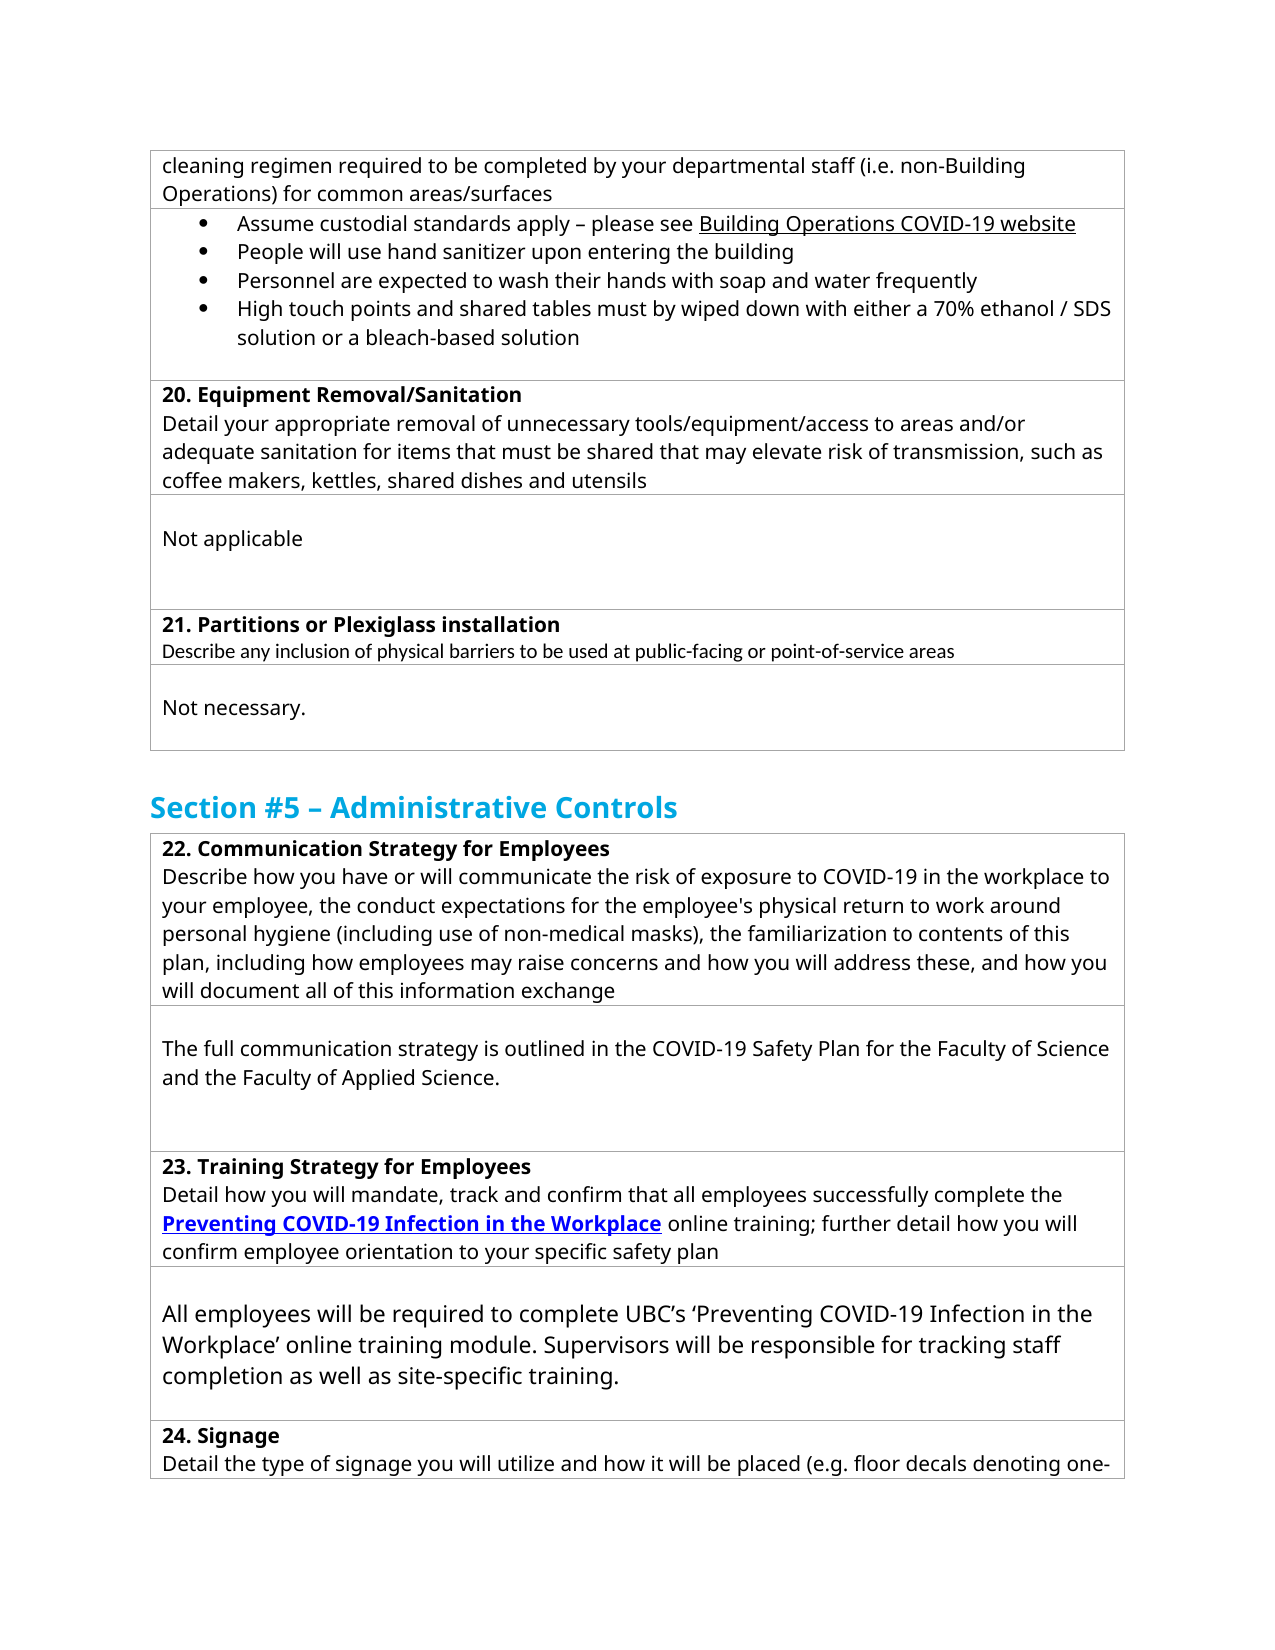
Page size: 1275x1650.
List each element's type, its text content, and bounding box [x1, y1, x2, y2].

table_cell 23. Training Strategy for Employees Detail how you will mandate, track and confirm that all employees successfully complete the Preventing COVID-19 Infection in the Workplace online training; further detail how you will confirm employee orientation to your specific safety plan [151, 1152, 1124, 1266]
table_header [151, 151, 1124, 208]
table_cell Not applicable [151, 495, 1124, 609]
table_cell Assume custodial standards apply – please see Building Operations COVID-19 website People will use hand sanitizer upon entering the building Personnel are expected to wash their hands with soap and water frequently High touch points and shared tables must by wiped down with either a 70% ethanol / SDS solution or a bleach-based solution [151, 209, 1124, 379]
table_cell Not necessary. [151, 665, 1124, 750]
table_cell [151, 1421, 1124, 1478]
table_cell The full communication strategy is outlined in the COVID-19 Safety Plan for the Faculty of Science and the Faculty of Applied Science. [151, 1006, 1124, 1151]
text Section #5 – Administrative Controls [150, 787, 1125, 827]
table_cell 21. Partitions or Plexiglass installation Describe any inclusion of physical barriers to be used at public-facing or point-of-service areas [151, 610, 1124, 664]
table_cell 20. Equipment Removal/Sanitation Detail your appropriate removal of unnecessary tools/equipment/access to areas and/or adequate sanitation for items that must be shared that may elevate risk of transmission, such as coffee makers, kettles, shared dishes and utensils [151, 381, 1124, 494]
table_header 22. Communication Strategy for Employees Describe how you have or will communicate the risk of exposure to COVID-19 in the workplace to your employee, the conduct expectations for the employee's physical return to work around personal hygiene (including use of non-medical masks), the familiarization to contents of this plan, including how employees may raise concerns and how you will address these, and how you will document all of this information exchange [151, 834, 1124, 1005]
table_cell All employees will be required to complete UBC’s ‘Preventing COVID-19 Infection in the Workplace’ online training module. Supervisors will be responsible for tracking staff completion as well as site-specific training. [151, 1267, 1124, 1420]
